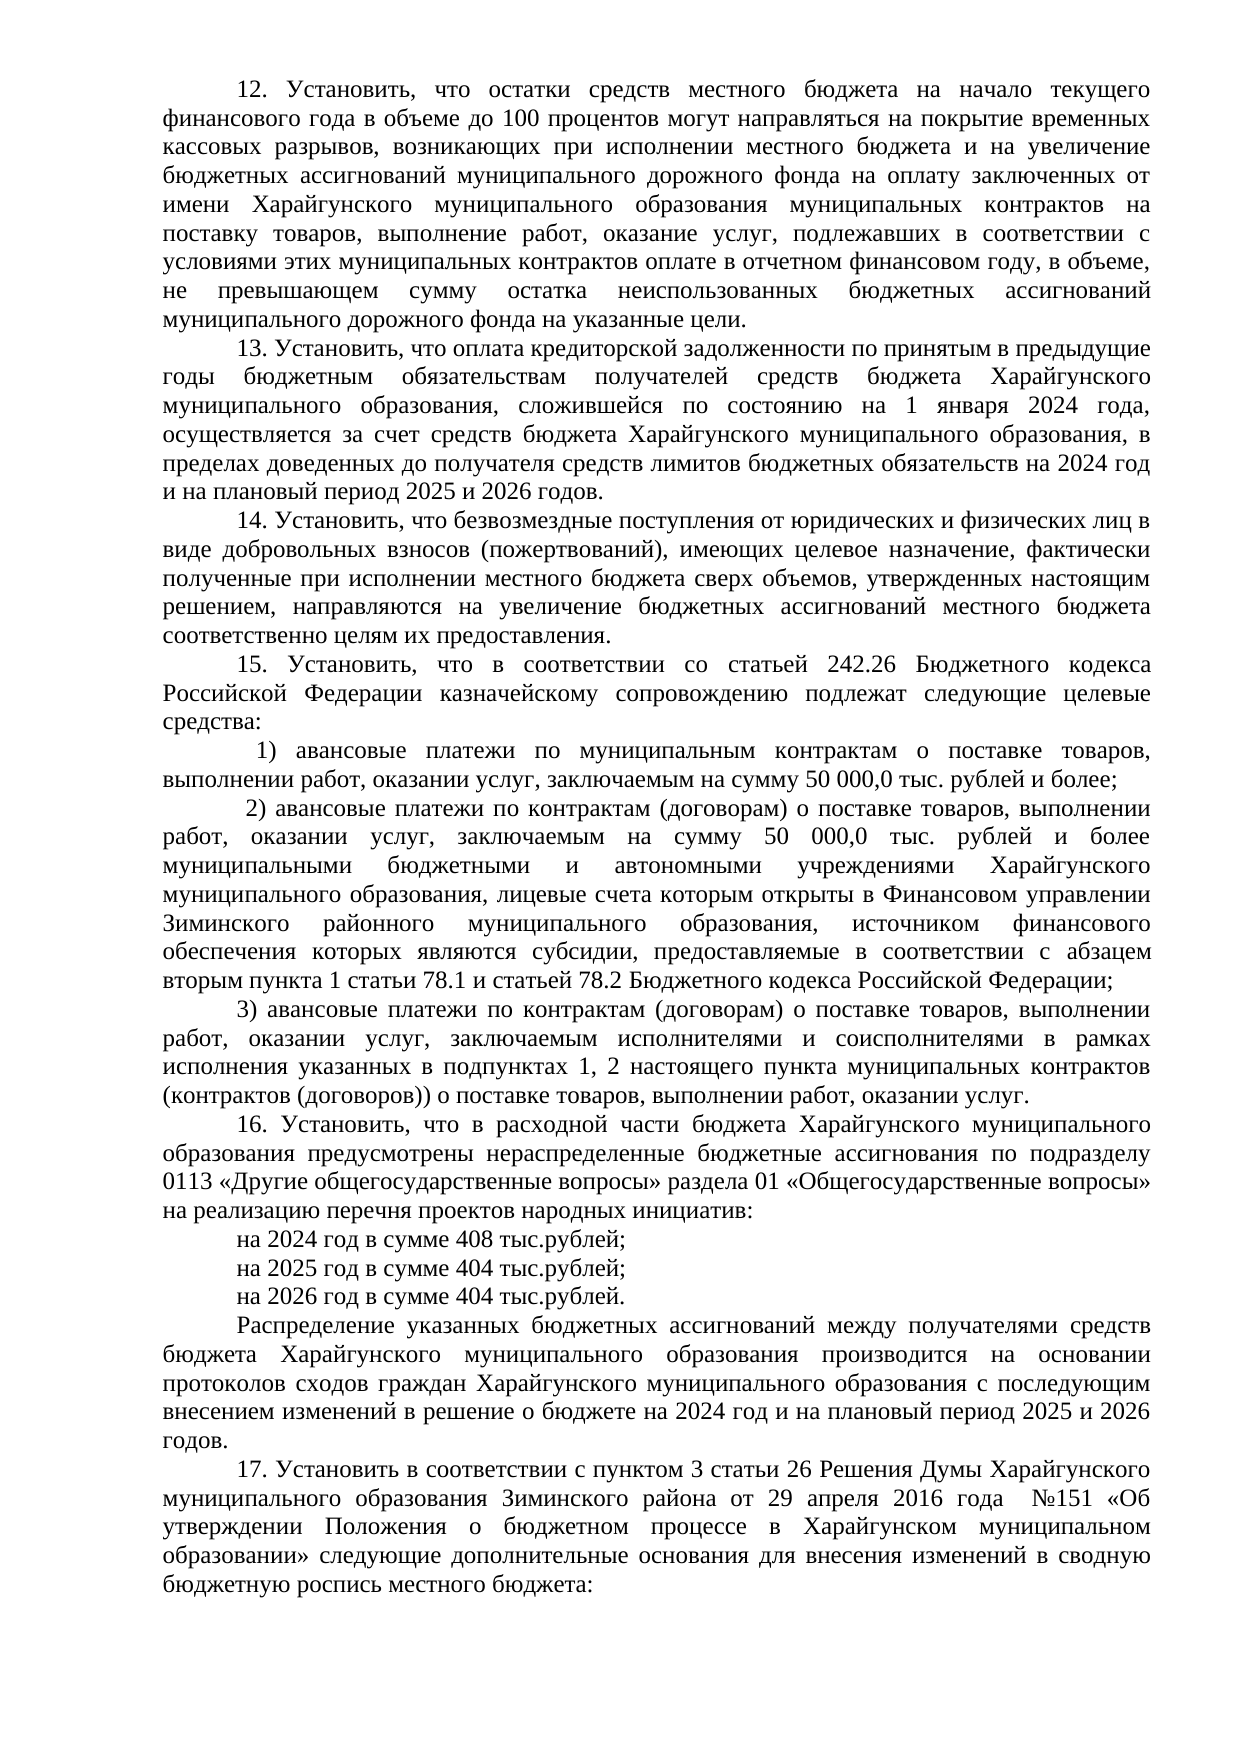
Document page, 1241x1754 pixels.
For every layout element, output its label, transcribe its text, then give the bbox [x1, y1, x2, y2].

text 3) авансовые платежи по контрактам (договорам) о поставке товаров, выполнении работ, оказании услуг, заключаемым исполнителями и соисполнителями в рамках исполнения указанных в подпунктах 1, 2 настоящего пункта муниципальных контрактов (контрактов (договоров)) о поставке товаров, выполнении работ, оказании услуг. [162, 994, 1152, 1109]
text 1) авансовые платежи по муниципальным контрактам о поставке товаров, выполнении работ, оказании услуг, заключаемым на сумму 50 000,0 тыс. рублей и более; [162, 735, 1152, 793]
text 17. Установить в соответствии с пунктом 3 статьи 26 Решения Думы Харайгунского муниципального образования Зиминского района от 29 апреля 2016 года №151 «Об утверждении Положения о бюджетном процессе в Харайгунском муниципальном образовании» следующие дополнительные основания для внесения изменений в сводную бюджетную роспись местного бюджета: [162, 1454, 1152, 1598]
text на 2025 год в сумме 404 тыс.рублей; [236, 1253, 1152, 1281]
text 13. Установить, что оплата кредиторской задолженности по принятым в предыдущие годы бюджетным обязательствам получателей средств бюджета Харайгунского муниципального образования, сложившейся по состоянию на 1 января 2024 года, осуществляется за счет средств бюджета Харайгунского муниципального образования, в пределах доведенных до получателя средств лимитов бюджетных обязательств на 2024 год и на плановый период 2025 и 2026 годов. [162, 333, 1152, 505]
text на 2024 год в сумме 408 тыс.рублей; [236, 1224, 1152, 1253]
text 15. Установить, что в соответствии со статьей 242.26 Бюджетного кодекса Российской Федерации казначейскому сопровождению подлежат следующие целевые средства: [162, 649, 1152, 735]
text 2) авансовые платежи по контрактам (договорам) о поставке товаров, выполнении работ, оказании услуг, заключаемым на сумму 50 000,0 тыс. рублей и более муниципальными бюджетными и автономными учреждениями Харайгунского муниципального образования, лицевые счета которым открыты в Финансовом управлении Зиминского районного муниципального образования, источником финансового обеспечения которых являются субсидии, предоставляемые в соответствии с абзацем вторым пункта 1 статьи 78.1 и статьей 78.2 Бюджетного кодекса Российской Федерации; [162, 793, 1152, 994]
text 14. Установить, что безвозмездные поступления от юридических и физических лиц в виде добровольных взносов (пожертвований), имеющих целевое назначение, фактически полученные при исполнении местного бюджета сверх объемов, утвержденных настоящим решением, направляются на увеличение бюджетных ассигнований местного бюджета соответственно целям их предоставления. [162, 505, 1152, 649]
text на 2026 год в сумме 404 тыс.рублей. [236, 1281, 1152, 1310]
text 12. Установить, что остатки средств местного бюджета на начало текущего финансового года в объеме до 100 процентов могут направляться на покрытие временных кассовых разрывов, возникающих при исполнении местного бюджета и на увеличение бюджетных ассигнований муниципального дорожного фонда на оплату заключенных от имени Харайгунского муниципального образования муниципальных контрактов на поставку товаров, выполнение работ, оказание услуг, подлежавших в соответствии с условиями этих муниципальных контрактов оплате в отчетном финансовом году, в объеме, не превышающем сумму остатка неиспользованных бюджетных ассигнований муниципального дорожного фонда на указанные цели. [162, 74, 1152, 333]
text 16. Установить, что в расходной части бюджета Харайгунского муниципального образования предусмотрены нераспределенные бюджетные ассигнования по подразделу 0113 «Другие общегосударственные вопросы» раздела 01 «Общегосударственные вопросы» на реализацию перечня проектов народных инициатив: [162, 1109, 1152, 1224]
text Распределение указанных бюджетных ассигнований между получателями средств бюджета Харайгунского муниципального образования производится на основании протоколов сходов граждан Харайгунского муниципального образования с последующим внесением изменений в решение о бюджете на 2024 год и на плановый период 2025 и 2026 годов. [162, 1310, 1152, 1454]
